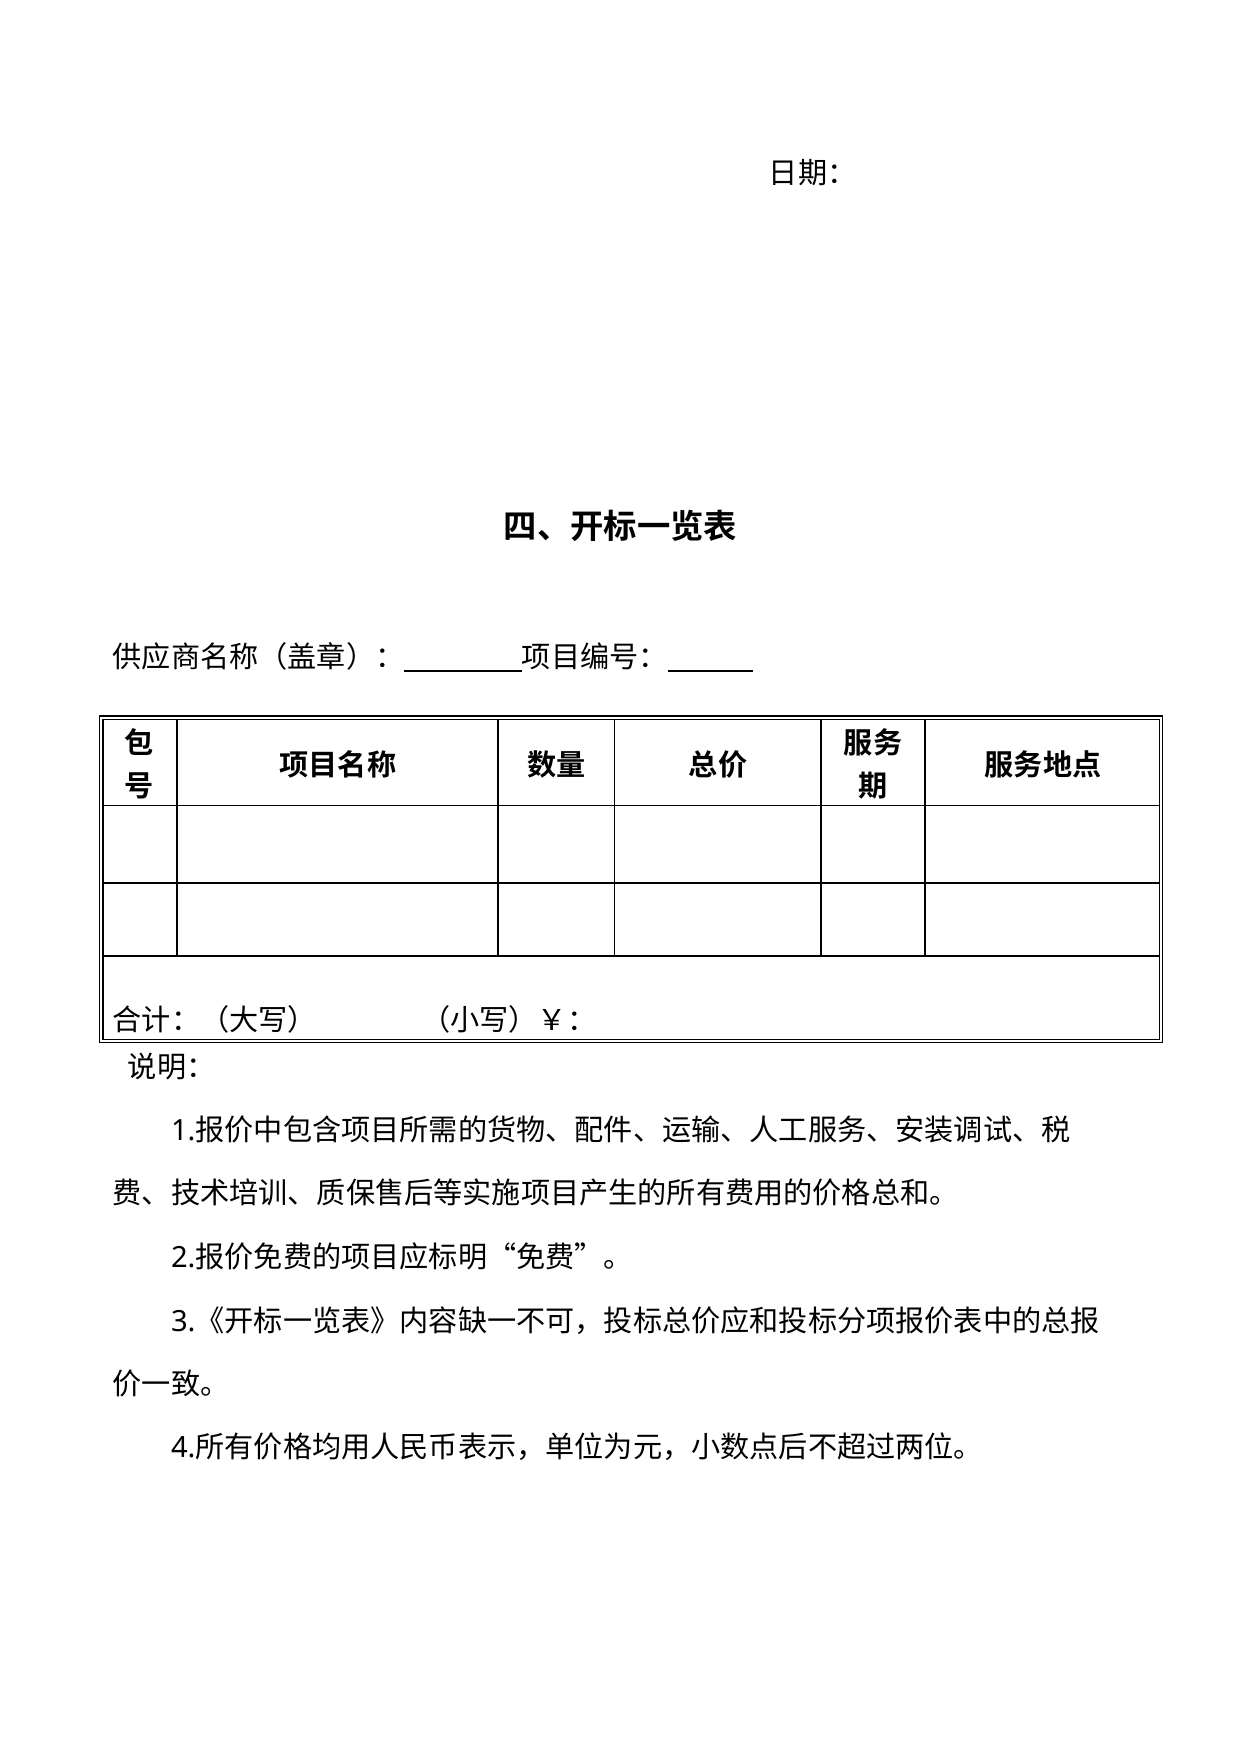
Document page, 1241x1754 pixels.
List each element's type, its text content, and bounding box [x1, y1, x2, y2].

table_cell [926, 806, 1159, 882]
text 说明： [112, 1043, 1128, 1085]
text 日期： [112, 150, 1128, 192]
text 4.所有价格均用人民币表示，单位为元，小数点后不超过两位。 [112, 1424, 1128, 1466]
text 3.《开标一览表》内容缺一不可，投标总价应和投标分项报价表中的总报价一致。 [112, 1297, 1128, 1403]
text 供应商名称（盖章）： 项目编号： [112, 633, 1128, 676]
table_header 服务地点 [926, 720, 1159, 804]
table_cell [499, 884, 614, 955]
table_cell [104, 806, 176, 882]
table_header 总价 [615, 720, 820, 804]
table_header 包号 [104, 720, 176, 804]
text 1.报价中包含项目所需的货物、配件、运输、人工服务、安装调试、税费、技术培训、质保售后等实施项目产生的所有费用的价格总和。 [112, 1107, 1085, 1212]
table_header 项目名称 [178, 720, 497, 804]
table_cell 合计：（大写） （小写）￥： [104, 957, 1159, 1038]
table_cell [178, 806, 497, 882]
table_cell [926, 884, 1159, 955]
text 2.报价免费的项目应标明“免费”。 [112, 1233, 1128, 1276]
table_header 服务期 [822, 720, 924, 804]
table_header 数量 [499, 720, 614, 804]
table_cell [178, 884, 497, 955]
table_cell [104, 884, 176, 955]
table_cell [822, 806, 924, 882]
text 四、开标一览表 [112, 500, 1128, 548]
table_cell [822, 884, 924, 955]
table_cell [615, 806, 820, 882]
table_cell [615, 884, 820, 955]
table_cell 1 [499, 806, 614, 882]
